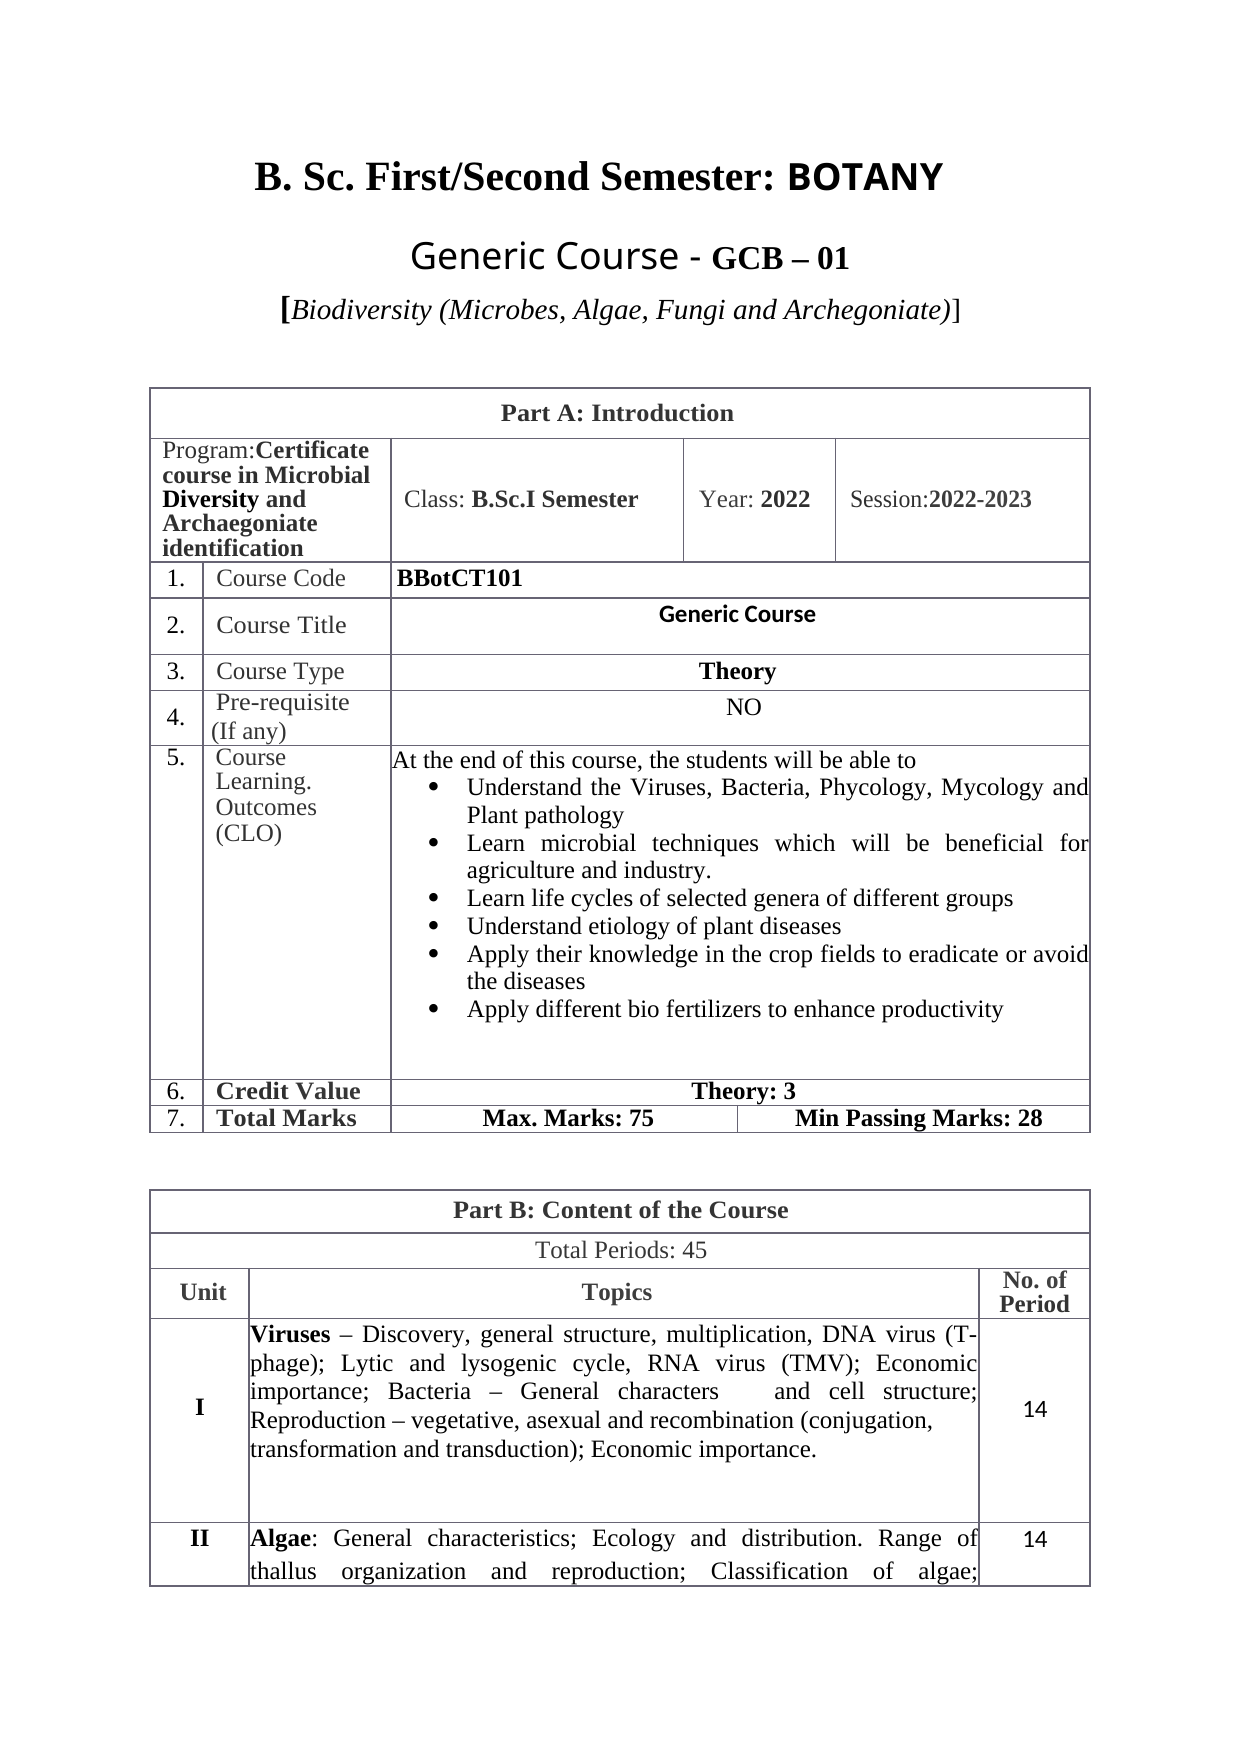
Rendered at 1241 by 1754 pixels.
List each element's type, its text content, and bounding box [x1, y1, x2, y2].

table_header Part A: Introduction [151, 389, 1089, 438]
table_cell [151, 563, 202, 597]
table_cell No. of Period [980, 1269, 1089, 1317]
text Generic Course - GCB – 01 [150, 229, 1090, 281]
table_cell II [151, 1523, 248, 1585]
table_cell BBotCT101 [392, 563, 1089, 597]
text B. Sc. First/Second Semester: BOTANY [150, 150, 1090, 201]
table_cell [151, 655, 202, 690]
table_cell Max. Marks: 75 [392, 1106, 737, 1132]
table_cell Theory [392, 655, 1089, 690]
table_cell Course Code [204, 563, 390, 597]
table_cell NO [392, 691, 1089, 744]
table_cell Theory: 3 [392, 1080, 1089, 1105]
table_cell Course Title [204, 599, 390, 654]
table_cell Course Type [204, 655, 390, 690]
table_cell Viruses – Discovery, general structure, multiplication, DNA virus (T-phage); Lytic and lysogenic cycle, RNA virus (TMV); Economic importance; Bacteria – General characters and cell structure; Reproduction – vegetative, asexual and recombination (conjugation, transformation and transduction); Economic importance. [250, 1319, 978, 1522]
table_cell [151, 691, 202, 744]
table_cell I [151, 1319, 248, 1522]
table_cell 14 [980, 1319, 1089, 1522]
table_cell Topics [250, 1269, 978, 1317]
table_cell Unit [151, 1269, 248, 1317]
table_cell Total Marks [204, 1106, 390, 1132]
table_cell Generic Course [392, 599, 1089, 654]
table_cell [151, 1080, 202, 1105]
table_cell Class: B.Sc.I Semester [392, 439, 683, 561]
table_cell Credit Value [204, 1080, 390, 1105]
table_cell Session:2022-2023 [836, 439, 1089, 561]
table_cell Year: 2022 [684, 439, 835, 561]
table_cell [151, 599, 202, 654]
table_cell Course Learning. Outcomes (CLO) [204, 746, 390, 1079]
table_cell Total Periods: 45 [151, 1234, 1089, 1268]
table_cell At the end of this course, the students will be able to Understand the Viruses, Bacteria, Phycology, Mycology and Plant pathology Learn microbial techniques which will be beneficial for agriculture and industry. Learn life cycles of selected genera of different groups Understand etiology of plant diseases Apply their knowledge in the crop fields to eradicate or avoid the diseases Apply different bio fertilizers to enhance productivity [392, 746, 1089, 1079]
table_cell Pre-requisite (If any) [204, 691, 390, 744]
table_cell [151, 1106, 202, 1132]
table_cell Program:Certificate course in Microbial Diversity and Archaegoniate identification [151, 439, 390, 561]
table_cell [151, 746, 202, 1079]
text [Biodiversity (Microbes, Algae, Fungi and Archegoniate)] [150, 288, 1090, 326]
table_cell 14 [980, 1523, 1089, 1585]
table_header Part B: Content of the Course [151, 1191, 1089, 1232]
table_cell Min Passing Marks: 28 [738, 1106, 1089, 1132]
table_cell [250, 1523, 978, 1585]
